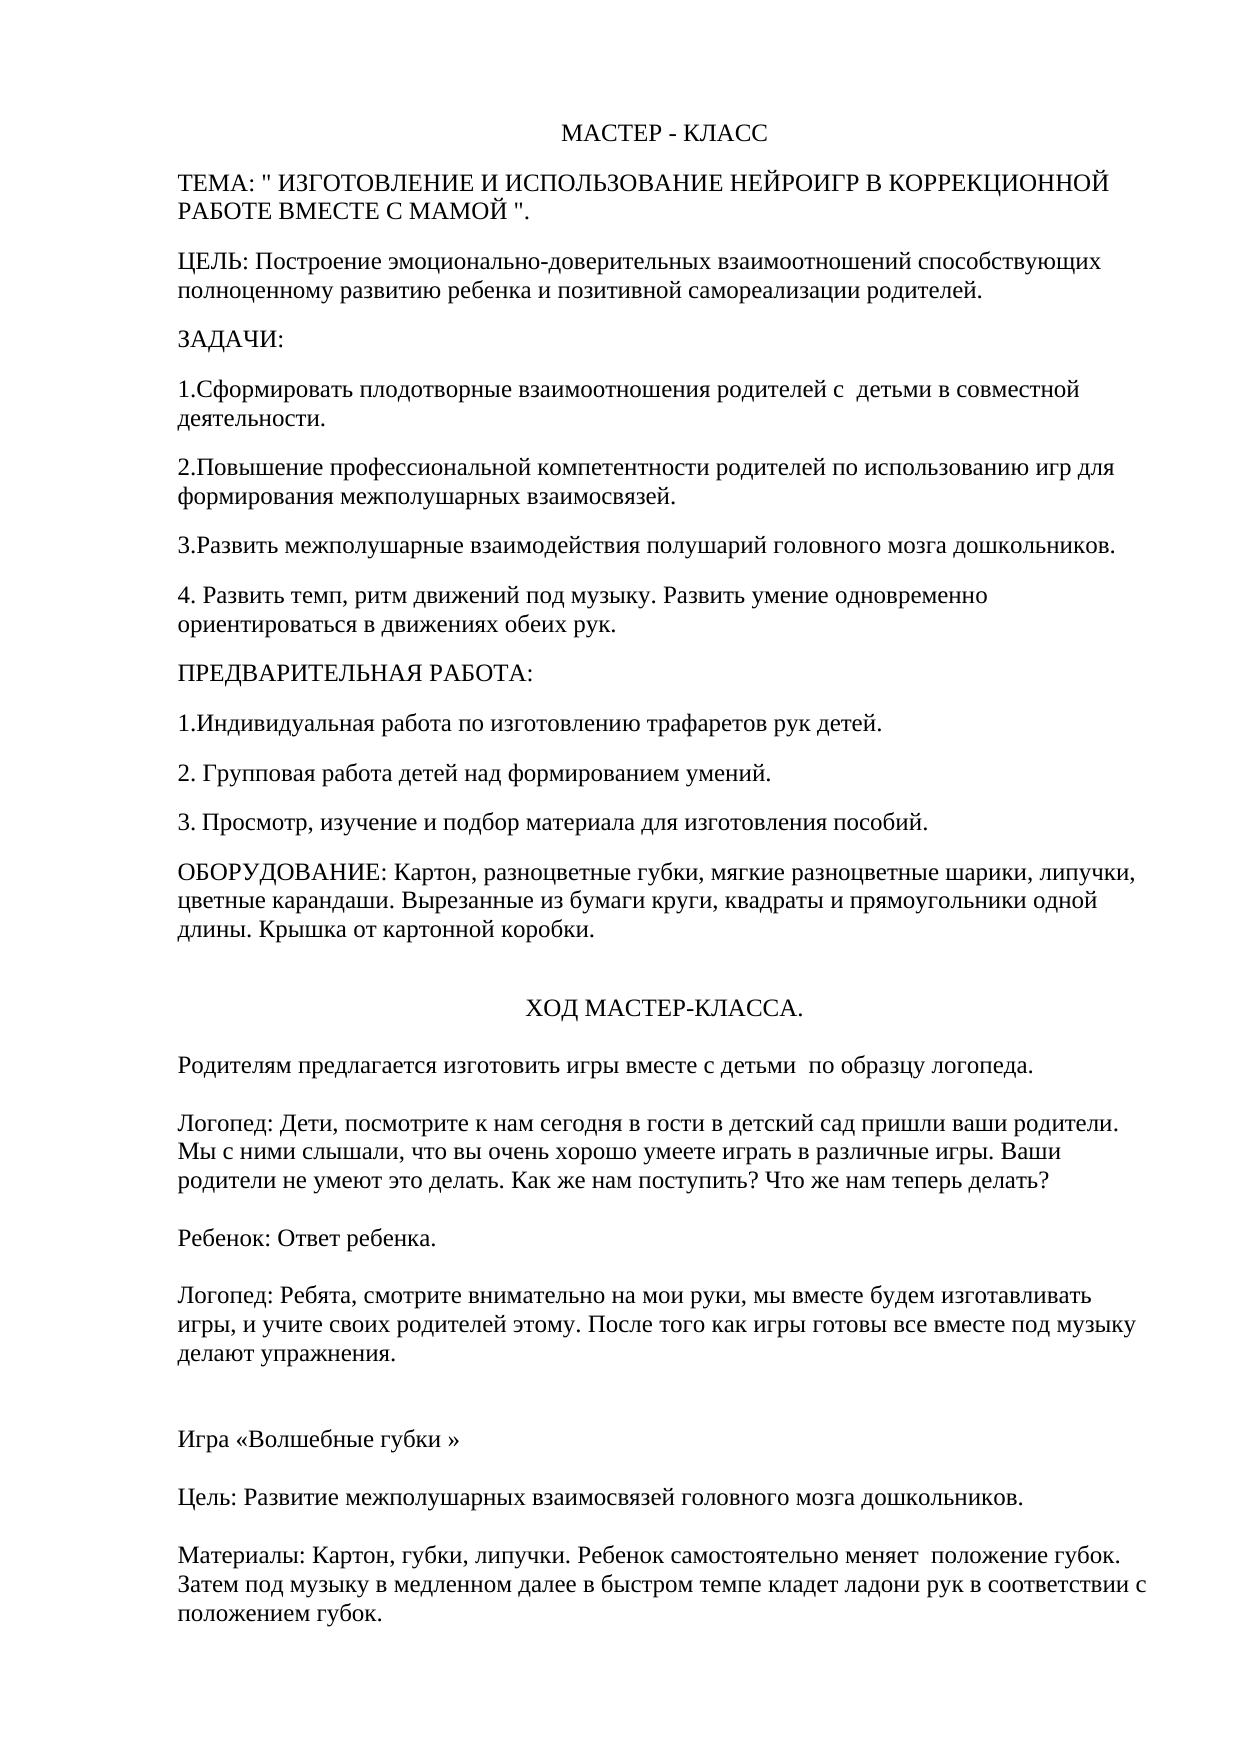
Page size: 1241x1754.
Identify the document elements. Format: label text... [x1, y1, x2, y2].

text Логопед: Дети, посмотрите к нам сегодня в гости в детский сад пришли ваши родители. Мы с ними слышали, что вы очень хорошо умеете играть в различные игры. Ваши родители не умеют это делать. Как же нам поступить? Что же нам теперь делать? [177, 1108, 1152, 1194]
text ТЕМА: " ИЗГОТОВЛЕНИЕ И ИСПОЛЬЗОВАНИЕ НЕЙРОИГР В КОРРЕКЦИОННОЙ РАБОТЕ ВМЕСТЕ С МАМОЙ ". [177, 168, 1152, 225]
text 3. Просмотр, изучение и подбор материала для изготовления пособий. [177, 807, 1152, 836]
text Ребенок: Ответ ребенка. [177, 1223, 1152, 1251]
text ЗАДАЧИ: [177, 324, 1152, 353]
text МАСТЕР - КЛАСС [177, 118, 1152, 147]
text Игра «Волшебные губки » [177, 1424, 1152, 1453]
text Цель: Развитие межполушарных взаимосвязей головного мозга дошкольников. [177, 1482, 1152, 1511]
text 4. Развить темп, ритм движений под музыку. Развить умение одновременно ориентироваться в движениях обеих рук. [177, 580, 1152, 638]
text ОБОРУДОВАНИЕ: Картон, разноцветные губки, мягкие разноцветные шарики, липучки, цветные карандаши. Вырезанные из бумаги круги, квадраты и прямоугольники одной длины. Крышка от картонной коробки. [177, 857, 1152, 943]
text Материалы: Картон, губки, липучки. Ребенок самостоятельно меняет положение губок. Затем под музыку в медленном далее в быстром темпе кладет ладони рук в соответствии с положением губок. [177, 1540, 1152, 1626]
text ХОД МАСТЕР-КЛАССА. [177, 993, 1152, 1021]
text ЦЕЛЬ: Построение эмоционально-доверительных взаимоотношений способствующих полноценному развитию ребенка и позитивной самореализации родителей. [177, 246, 1152, 303]
text 2. Групповая работа детей над формированием умений. [177, 758, 1152, 786]
text 1.Индивидуальная работа по изготовлению трафаретов рук детей. [177, 708, 1152, 737]
text 2.Повышение профессиональной компетентности родителей по использованию игр для формирования межполушарных взаимосвязей. [177, 452, 1152, 510]
text ПРЕДВАРИТЕЛЬНАЯ РАБОТА: [177, 658, 1152, 687]
text Родителям предлагается изготовить игры вместе с детьми по образцу логопеда. [177, 1050, 1152, 1079]
text 1.Сформировать плодотворные взаимоотношения родителей с детьми в совместной деятельности. [177, 374, 1152, 431]
text 3.Развить межполушарные взаимодействия полушарий головного мозга дошкольников. [177, 531, 1152, 559]
text Логопед: Ребята, смотрите внимательно на мои руки, мы вместе будем изготавливать игры, и учите своих родителей этому. После того как игры готовы все вместе под музыку делают упражнения. [177, 1280, 1152, 1366]
